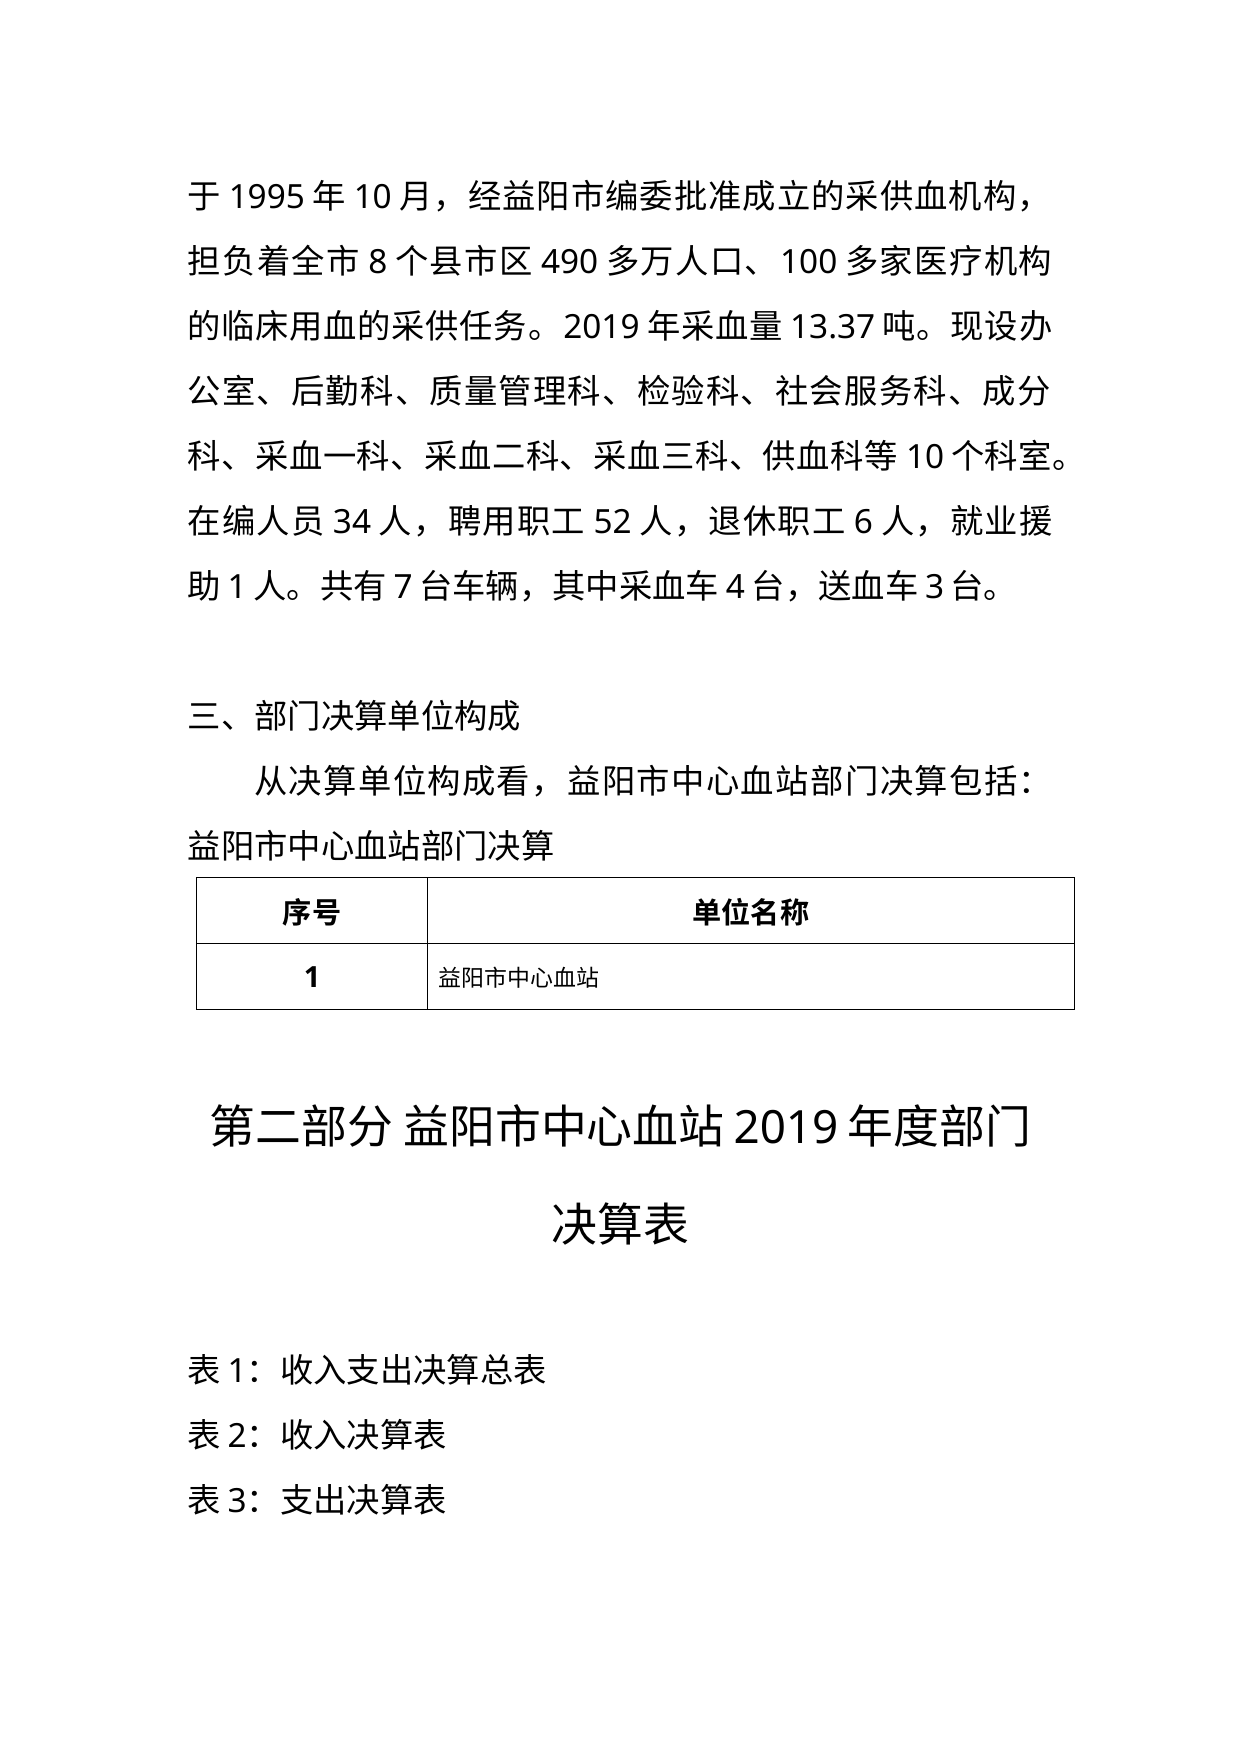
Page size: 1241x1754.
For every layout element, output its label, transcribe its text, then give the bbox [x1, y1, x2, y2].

table_cell 益阳市中心血站 [428, 944, 1074, 1009]
text 表2：收入决算表 [187, 1400, 1053, 1465]
text 第二部分 益阳市中心血站2019年度部门决算表 [187, 1075, 1053, 1270]
text 表3：支出决算表 [187, 1465, 1053, 1530]
table_header 序号 [197, 878, 427, 943]
table_cell 1 [197, 944, 427, 1009]
table_header 单位名称 [428, 878, 1074, 943]
text 三、部门决算单位构成 [187, 682, 1053, 747]
text 表1：收入支出决算总表 [187, 1335, 1053, 1400]
text 从决算单位构成看，益阳市中心血站部门决算包括：益阳市中心血站部门决算 [187, 747, 1053, 877]
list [187, 162, 1053, 617]
